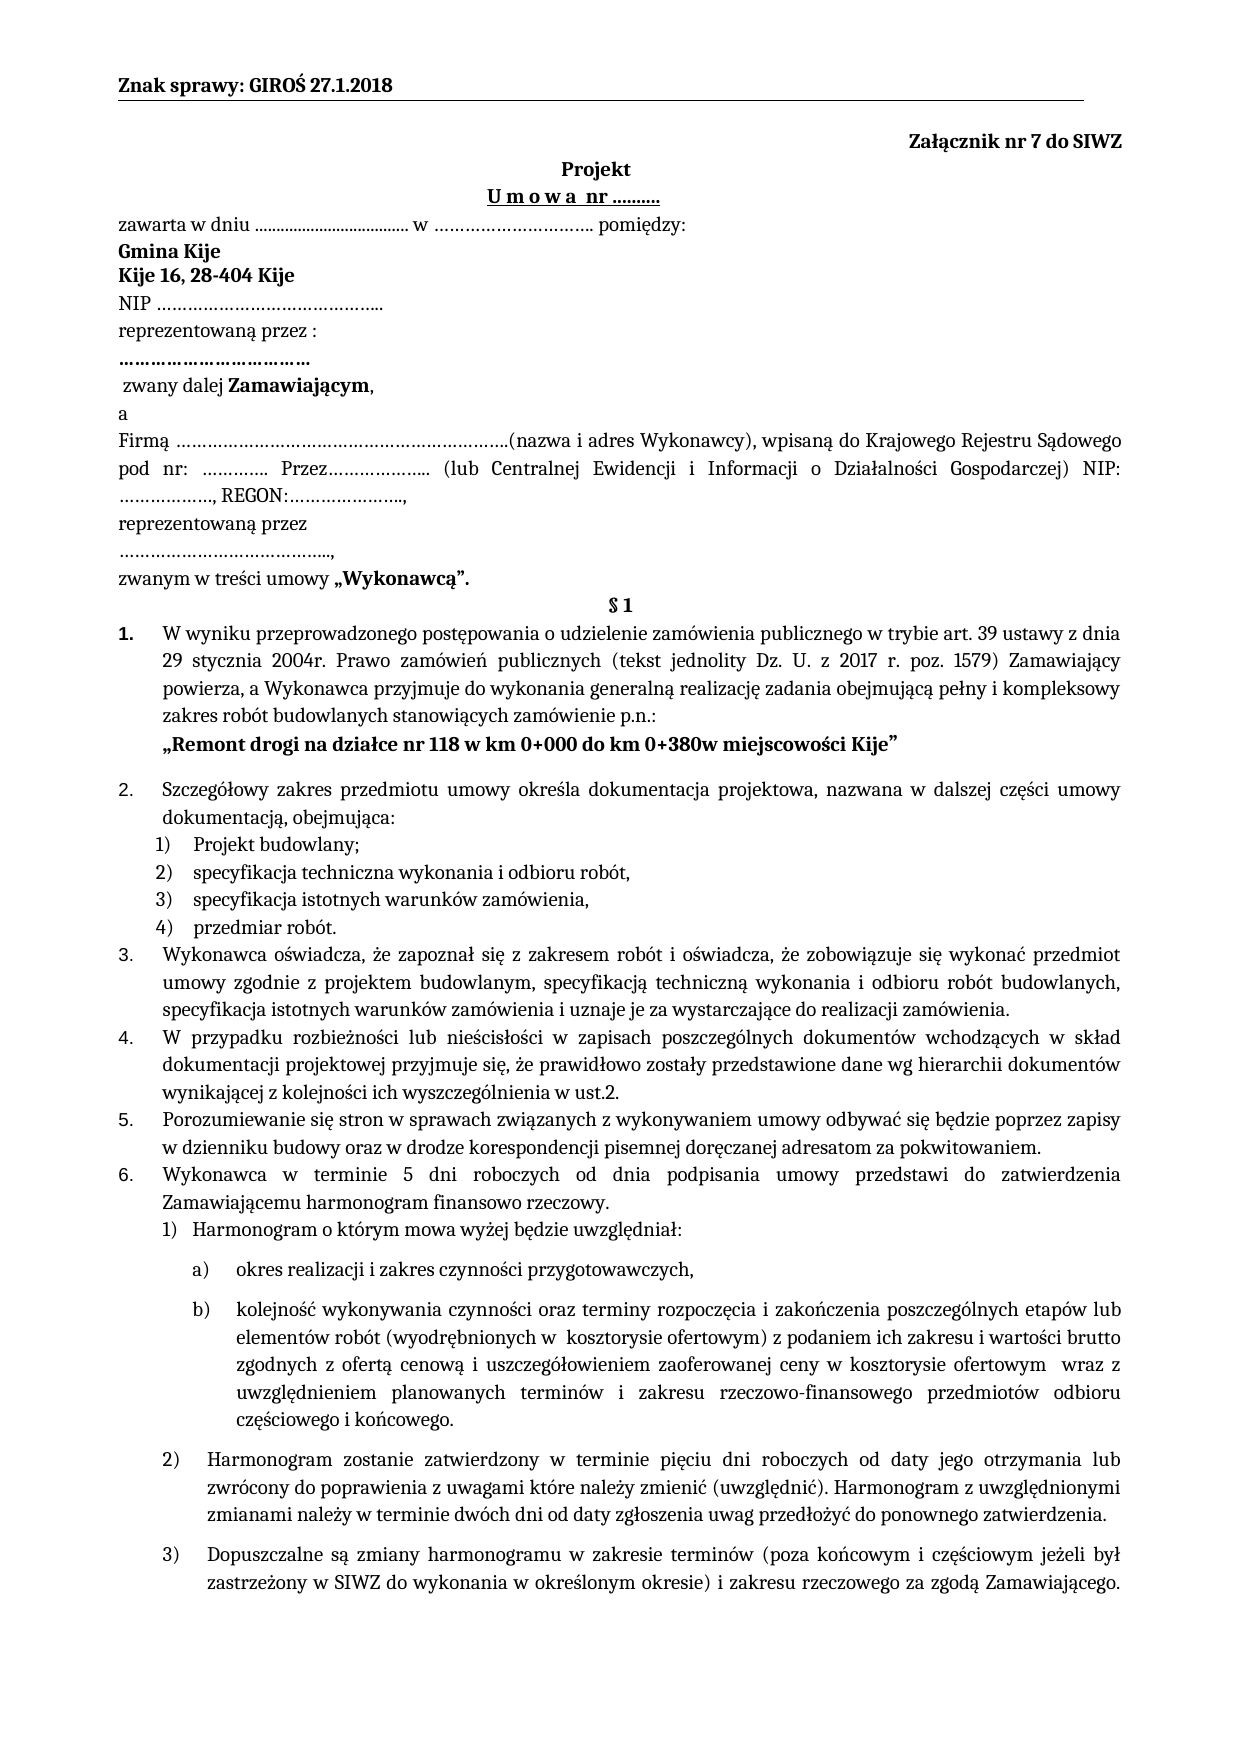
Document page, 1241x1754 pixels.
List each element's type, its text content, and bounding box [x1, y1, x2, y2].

title zwany dalej Zamawiającym, [118, 374, 1122, 398]
title ……………………………… [118, 346, 1122, 370]
list W wyniku przeprowadzonego postępowania o udzielenie zamówienia publicznego w trybie art. 39 ustawy z dnia 29 stycznia 2004r. Prawo zamówień publicznych (tekst jednolity Dz. U. z 2017 r. poz. 1579) Zamawiający powierza, a Wykonawca przyjmuje do wykonania generalną realizację zadania obejmującą pełny i kompleksowy zakres robót budowlanych stanowiących zamówienie p.n.: [118, 621, 1122, 728]
list specyfikacja techniczna wykonania i odbioru robót, [156, 861, 1122, 884]
list Szczegółowy zakres przedmiotu umowy określa dokumentacja projektowa, nazwana w dalszej części umowy dokumentacją, obejmująca: [118, 778, 1122, 829]
title kolejność wykonywania czynności oraz terminy rozpoczęcia i zakończenia poszczególnych etapów lub elementów robót (wyodrębnionych w kosztorysie ofertowym) z podaniem ich zakresu i wartości brutto zgodnych z ofertą cenową i uszczegółowieniem zaoferowanej ceny w kosztorysie ofertowym wraz z uwzględnieniem planowanych terminów i zakresu rzeczowo-finansowego przedmiotów odbioru częściowego i końcowego. [192, 1298, 1122, 1432]
text a [118, 401, 1122, 425]
text ………………………………….., [118, 539, 1122, 563]
text „Remont drogi na działce nr 118 w km 0+000 do km 0+380w miejscowości Kije” [162, 731, 1122, 757]
text zawarta w dniu .................................... w …………………………. pomiędzy: [118, 212, 1122, 236]
text reprezentowaną przez [118, 511, 1122, 535]
text reprezentowaną przez : [118, 319, 1122, 343]
text Gmina Kije [118, 240, 1122, 264]
text U m o w a nr .......... [118, 185, 1122, 209]
text § 1 [118, 594, 1122, 618]
text zwanym w treści umowy „Wykonawcą”. [118, 566, 1122, 590]
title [162, 1543, 1122, 1594]
list Wykonawca w terminie 5 dni roboczych od dnia podpisania umowy przedstawi do zatwierdzenia Zamawiającemu harmonogram finansowo rzeczowy. [118, 1163, 1122, 1214]
title Harmonogram o którym mowa wyżej będzie uwzględniał: [162, 1218, 1122, 1242]
list Projekt budowlany; [156, 833, 1122, 857]
title okres realizacji i zakres czynności przygotowawczych, [192, 1258, 1122, 1282]
text NIP …………………………………….. [118, 291, 1122, 315]
list W przypadku rozbieżności lub nieścisłości w zapisach poszczególnych dokumentów wchodzących w skład dokumentacji projektowej przyjmuje się, że prawidłowo zostały przedstawione dane wg hierarchii dokumentów wynikającej z kolejności ich wyszczególnienia w ust.2. [118, 1026, 1122, 1104]
list specyfikacja istotnych warunków zamówienia, [156, 888, 1122, 912]
text Kije 16, 28-404 Kije [118, 264, 1122, 288]
text Firmą ……………………………………………………….(nazwa i adres Wykonawcy), wpisaną do Krajowego Rejestru Sądowego pod nr: …………. Przez……………….. (lub Centralnej Ewidencji i Informacji o Działalności Gospodarczej) NIP: ………………, REGON:…………………., [118, 429, 1122, 508]
text Projekt [487, 157, 1122, 181]
title Harmonogram zostanie zatwierdzony w terminie pięciu dni roboczych od daty jego otrzymania lub zwrócony do poprawienia z uwagami które należy zmienić (uwzględnić). Harmonogram z uwzględnionymi zmianami należy w terminie dwóch dni od daty zgłoszenia uwag przedłożyć do ponownego zatwierdzenia. [162, 1448, 1122, 1527]
list przedmiar robót. [156, 916, 1122, 939]
text Załącznik nr 7 do SIWZ [118, 130, 1122, 154]
list Porozumiewanie się stron w sprawach związanych z wykonywaniem umowy odbywać się będzie poprzez zapisy w dzienniku budowy oraz w drodze korespondencji pisemnej doręczanej adresatom za pokwitowaniem. [118, 1108, 1122, 1159]
list Wykonawca oświadcza, że zapoznał się z zakresem robót i oświadcza, że zobowiązuje się wykonać przedmiot umowy zgodnie z projektem budowlanym, specyfikacją techniczną wykonania i odbioru robót budowlanych, specyfikacja istotnych warunków zamówienia i uznaje je za wystarczające do realizacji zamówienia. [118, 943, 1122, 1022]
